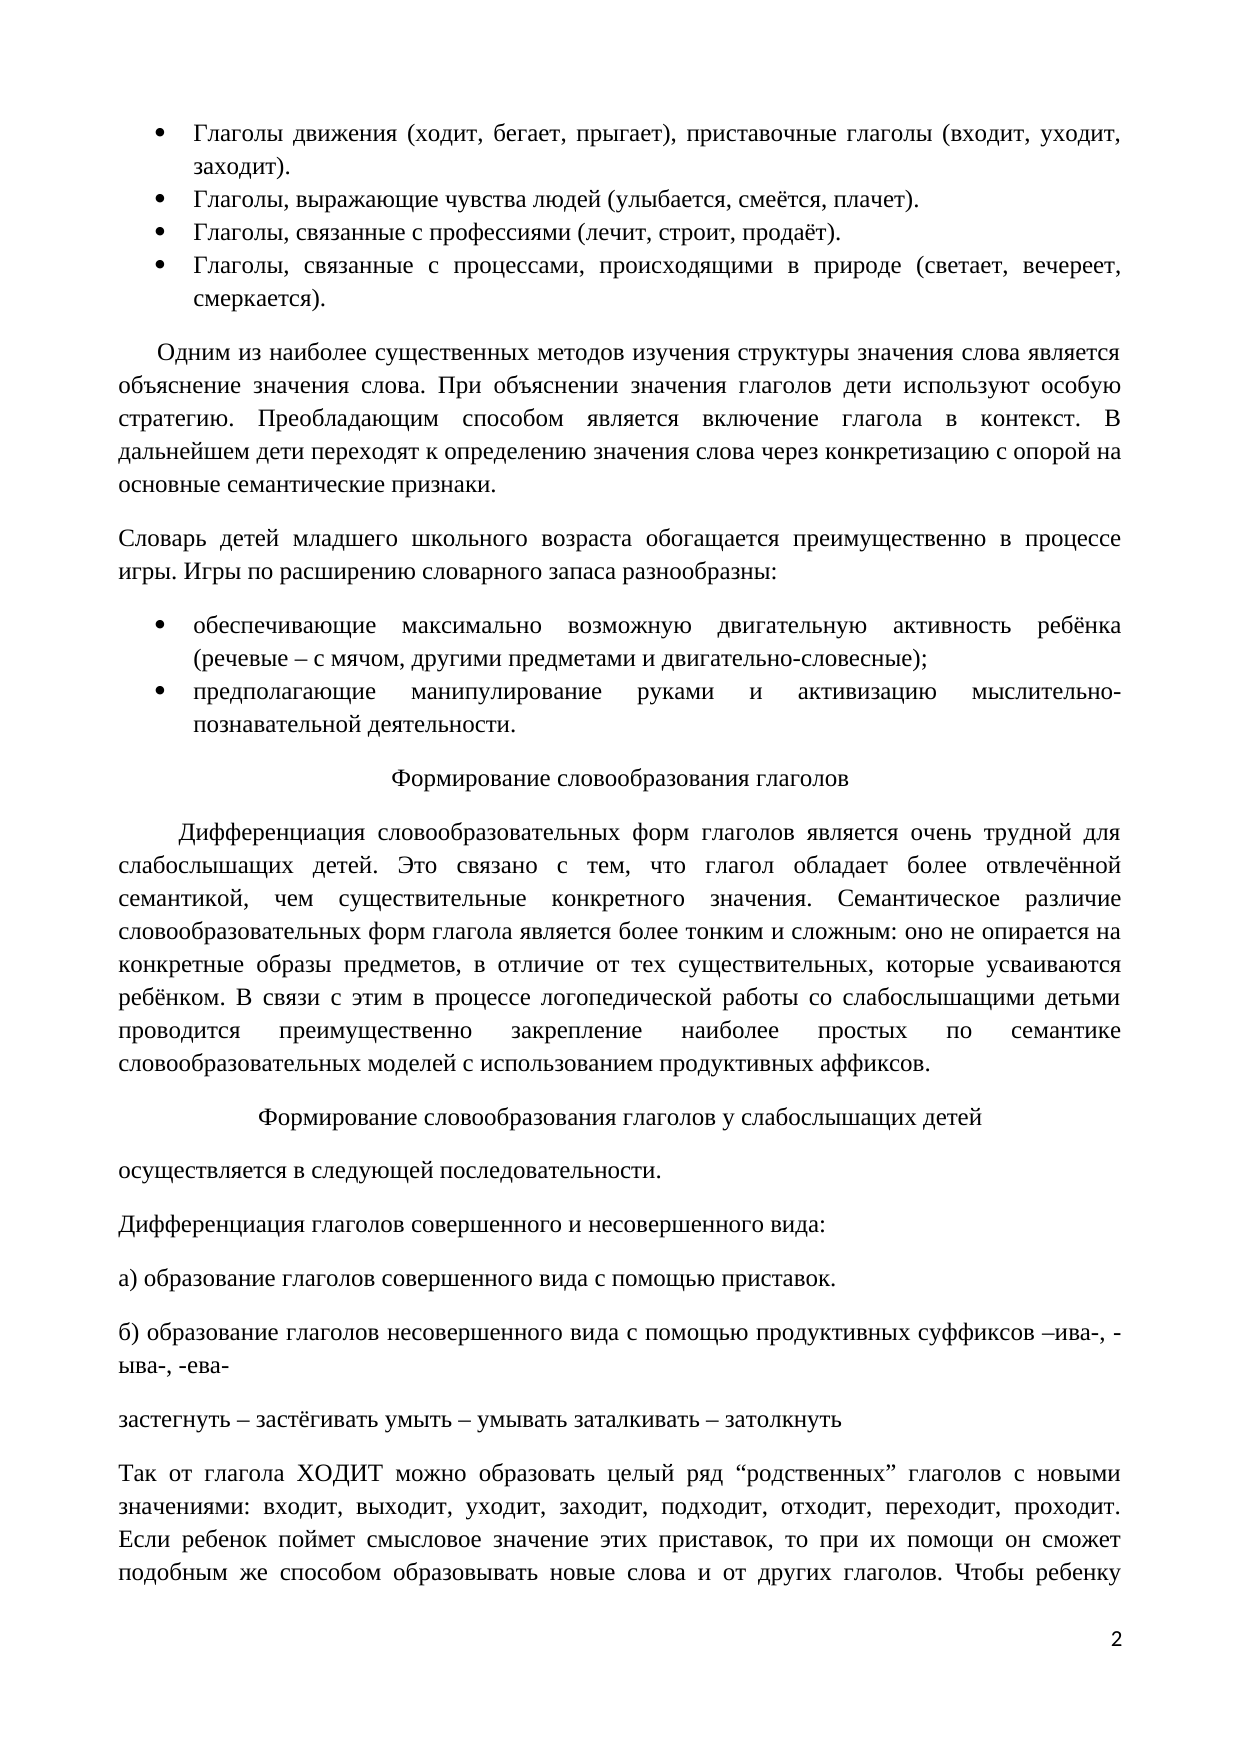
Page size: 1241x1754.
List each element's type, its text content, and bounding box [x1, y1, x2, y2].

list предполагающие манипулирование руками и активизацию мыслительно-познавательной деятельности. [156, 676, 1122, 738]
text осуществляется в следующей последовательности. [118, 1156, 1122, 1184]
text а) образование глаголов совершенного вида с помощью приставок. [118, 1263, 1122, 1292]
text Дифференциация глаголов совершенного и несовершенного вида: [118, 1209, 1122, 1238]
text б) образование глаголов несовершенного вида с помощью продуктивных суффиксов –ива-, -ыва-, -ева- [118, 1317, 1122, 1379]
text Формирование словообразования глаголов у слабослышащих детей [118, 1102, 1122, 1130]
text Одним из наиболее существенных методов изучения структуры значения слова является объяснение значения слова. При объяснении значения глаголов дети используют особую стратегию. Преобладающим способом является включение глагола в контекст. В дальнейшем дети переходят к определению значения слова через конкретизацию с опорой на основные семантические признаки. [118, 337, 1122, 498]
list обеспечивающие максимально возможную двигательную активность ребёнка (речевые – с мячом, другими предметами и двигательно-словесные); [156, 610, 1122, 672]
list Глаголы, связанные с процессами, происходящими в природе (светает, вечереет, смеркается). [156, 250, 1122, 312]
list Глаголы движения (ходит, бегает, прыгает), приставочные глаголы (входит, уходит, заходит). [156, 118, 1122, 180]
list Глаголы, выражающие чувства людей (улыбается, смеётся, плачет). [156, 184, 1122, 213]
text Дифференциация словообразовательных форм глаголов является очень трудной для слабослышащих детей. Это связано с тем, что глагол обладает более отвлечённой семантикой, чем существительные конкретного значения. Семантическое различие словообразовательных форм глагола является более тонким и сложным: оно не опирается на конкретные образы предметов, в отличие от тех существительных, которые усваиваются ребёнком. В связи с этим в процессе логопедической работы со слабослышащими детьми проводится преимущественно закрепление наиболее простых по семантике словообразовательных моделей с использованием продуктивных аффиксов. [118, 817, 1122, 1077]
text застегнуть – застёгивать умыть – умывать заталкивать – затолкнуть [118, 1404, 1122, 1433]
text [118, 1458, 1122, 1586]
text Формирование словообразования глаголов [118, 763, 1122, 792]
list Глаголы, связанные с профессиями (лечит, строит, продаёт). [156, 217, 1122, 246]
text Словарь детей младшего школьного возраста обогащается преимущественно в процессе игры. Игры по расширению словарного запаса разнообразны: [118, 523, 1122, 585]
